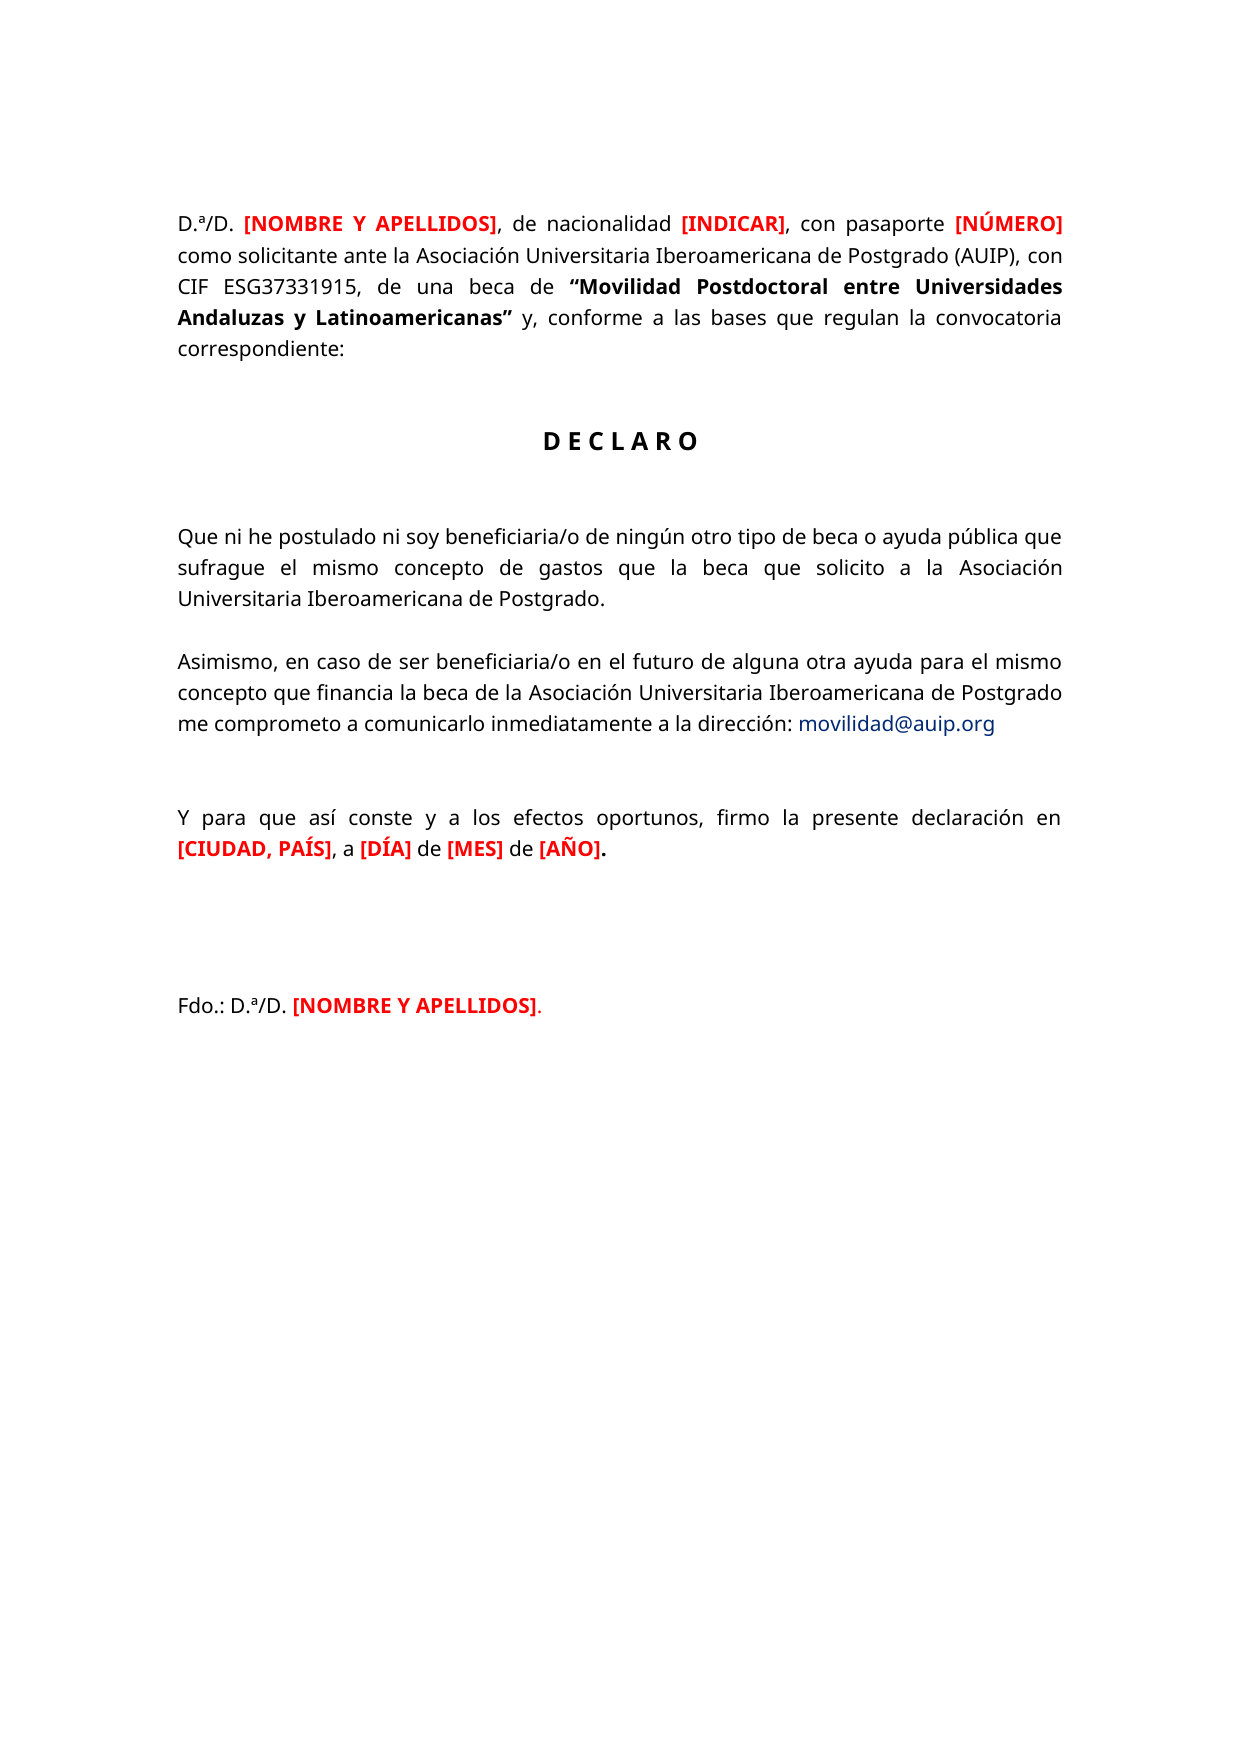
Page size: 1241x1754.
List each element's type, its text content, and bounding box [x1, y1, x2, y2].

text Y para que así conste y a los efectos oportunos, firmo la presente declaración en [CIUDAD, PAÍS], a [DÍA] de [MES] de [AÑO]. [177, 801, 1063, 863]
text Fdo.: D.ª/D. [NOMBRE Y APELLIDOS]. [177, 988, 1063, 1019]
text D.ª/D. [NOMBRE Y APELLIDOS], de nacionalidad [INDICAR], con pasaporte [NÚMERO] como solicitante ante la Asociación Universitaria Iberoamericana de Postgrado (AUIP), con CIF ESG37331915, de una beca de “Movilidad Postdoctoral entre Universidades Andaluzas y Latinoamericanas” y, conforme a las bases que regulan la convocatoria correspondiente: [177, 207, 1063, 363]
text D E C L A R O [177, 426, 1063, 457]
text Asimismo, en caso de ser beneficiaria/o en el futuro de alguna otra ayuda para el mismo concepto que financia la beca de la Asociación Universitaria Iberoamericana de Postgrado me comprometo a comunicarlo inmediatamente a la dirección: movilidad@auip.org [177, 644, 1063, 738]
text Que ni he postulado ni soy beneficiaria/o de ningún otro tipo de beca o ayuda pública que sufrague el mismo concepto de gastos que la beca que solicito a la Asociación Universitaria Iberoamericana de Postgrado. [177, 519, 1063, 613]
